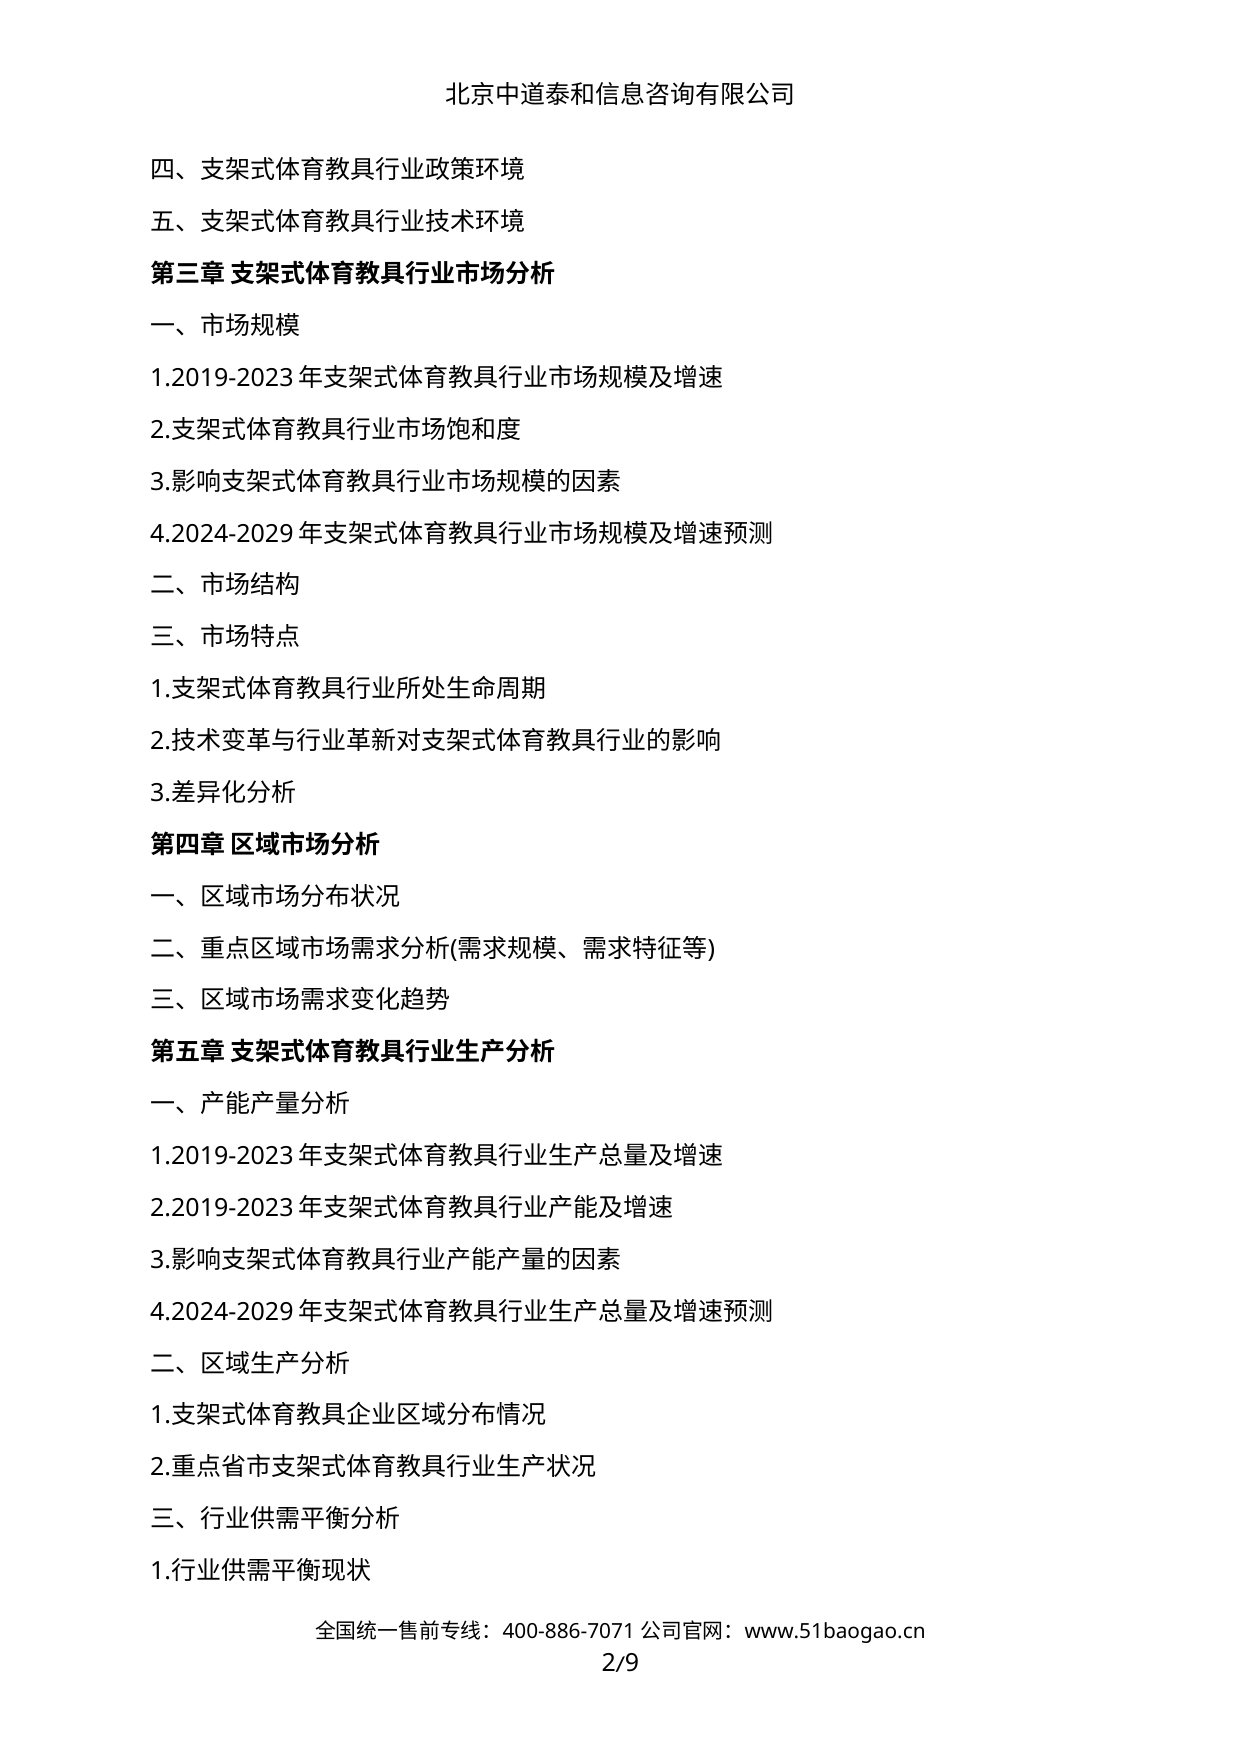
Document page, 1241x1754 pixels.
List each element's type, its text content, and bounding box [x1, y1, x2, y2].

text 一、区域市场分布状况 [150, 876, 1090, 912]
text 1.2019-2023年支架式体育教具行业市场规模及增速 [150, 357, 1090, 394]
text 一、市场规模 [150, 306, 1090, 342]
text 三、市场特点 [150, 617, 1090, 653]
text 三、区域市场需求变化趋势 [150, 980, 1090, 1016]
text 2.重点省市支架式体育教具行业生产状况 [150, 1447, 1090, 1483]
text 第五章 支架式体育教具行业生产分析 [150, 1032, 1090, 1068]
text 1.2019-2023年支架式体育教具行业生产总量及增速 [150, 1136, 1090, 1172]
text 1.支架式体育教具企业区域分布情况 [150, 1395, 1090, 1431]
text 4.2024-2029年支架式体育教具行业生产总量及增速预测 [150, 1291, 1090, 1327]
text 3.影响支架式体育教具行业市场规模的因素 [150, 461, 1090, 497]
text 2.支架式体育教具行业市场饱和度 [150, 409, 1090, 446]
text 1.行业供需平衡现状 [150, 1551, 1090, 1587]
text 第四章 区域市场分析 [150, 824, 1090, 861]
text 三、行业供需平衡分析 [150, 1499, 1090, 1535]
text 1.支架式体育教具行业所处生命周期 [150, 669, 1090, 705]
text 二、重点区域市场需求分析(需求规模、需求特征等) [150, 928, 1090, 964]
text 四、支架式体育教具行业政策环境 [150, 150, 1090, 186]
text 一、产能产量分析 [150, 1084, 1090, 1120]
text 二、市场结构 [150, 565, 1090, 601]
text 五、支架式体育教具行业技术环境 [150, 202, 1090, 238]
text 二、区域生产分析 [150, 1343, 1090, 1379]
text 4.2024-2029年支架式体育教具行业市场规模及增速预测 [150, 513, 1090, 549]
text 2.2019-2023年支架式体育教具行业产能及增速 [150, 1187, 1090, 1224]
text 3.影响支架式体育教具行业产能产量的因素 [150, 1239, 1090, 1276]
text 2.技术变革与行业革新对支架式体育教具行业的影响 [150, 721, 1090, 757]
text 第三章 支架式体育教具行业市场分析 [150, 254, 1090, 290]
text 3.差异化分析 [150, 772, 1090, 809]
